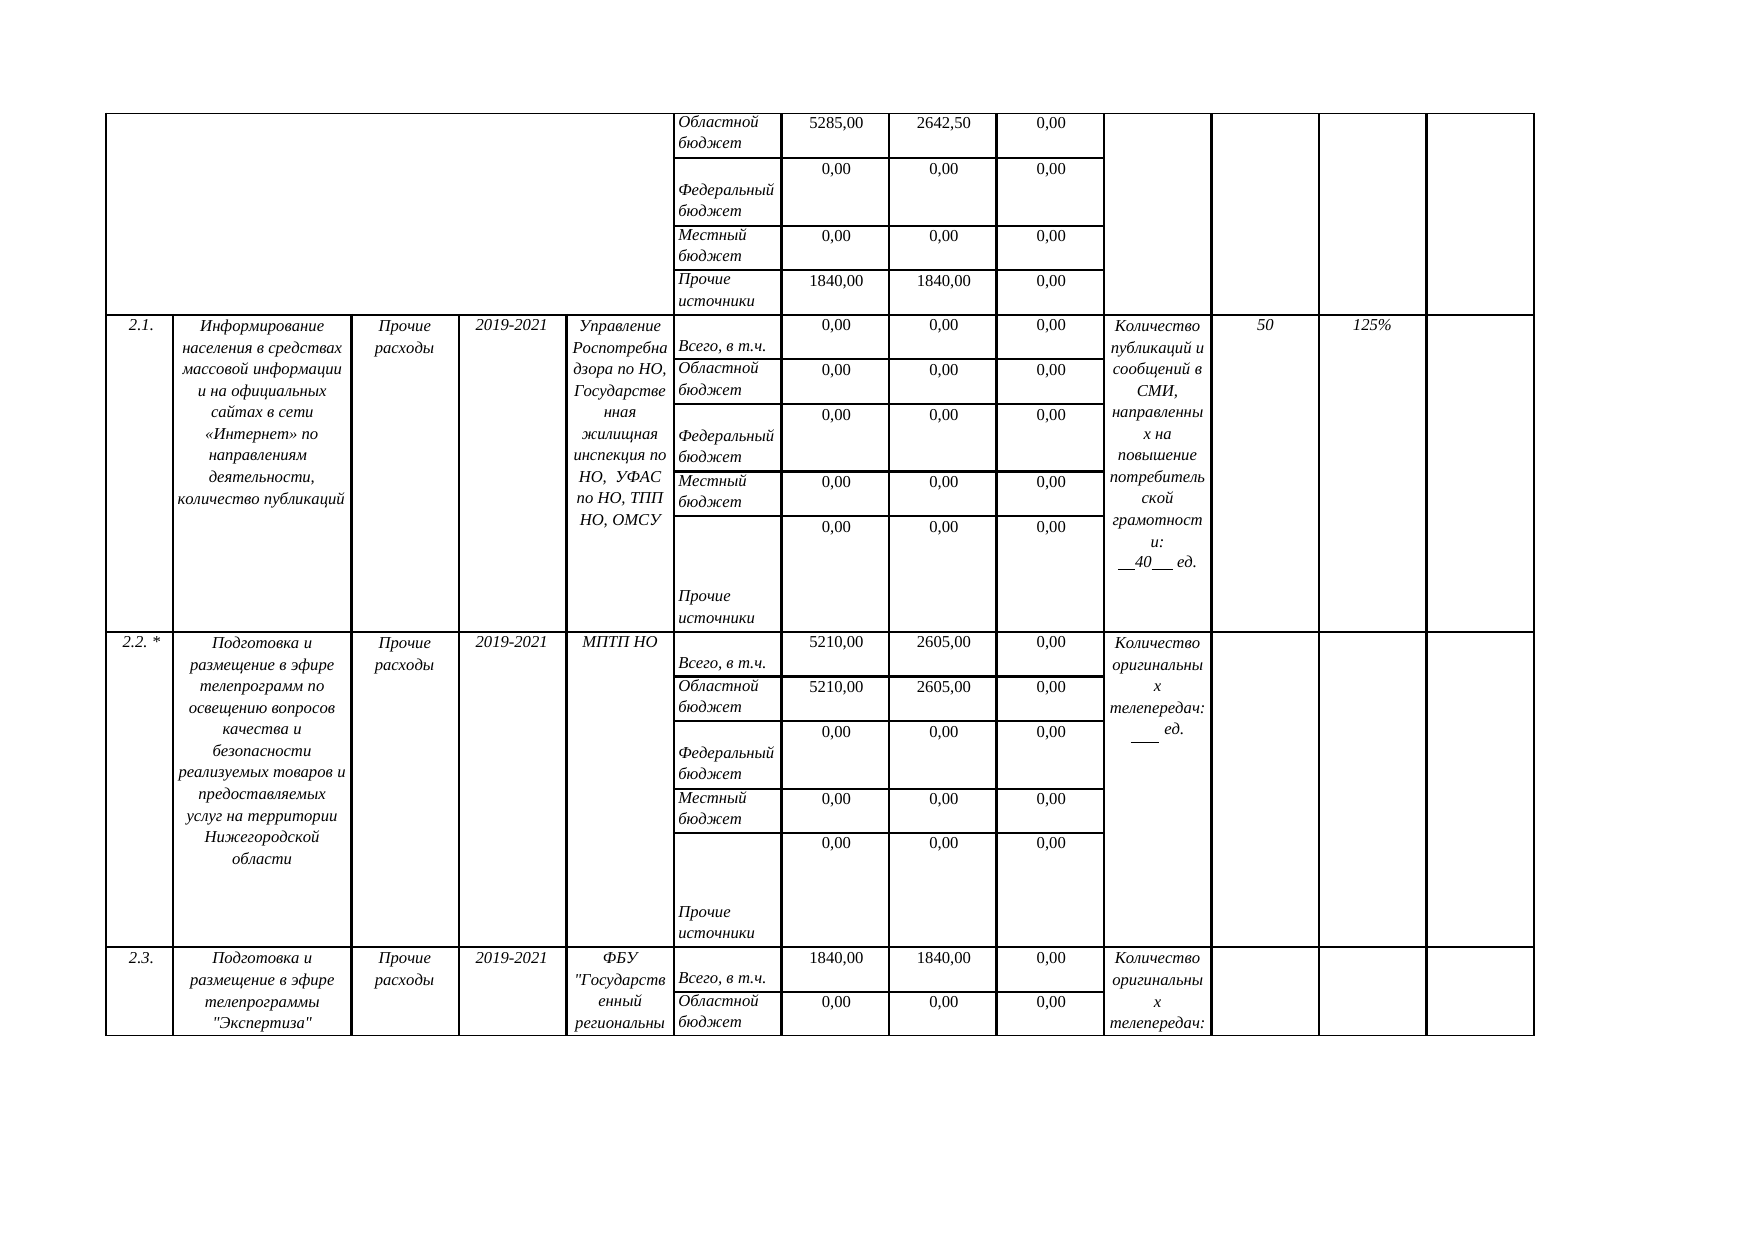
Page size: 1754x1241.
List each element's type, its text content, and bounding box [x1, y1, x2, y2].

table_header [1105, 114, 1210, 314]
table_cell 0,00 [998, 227, 1103, 269]
table_cell 2605,00 [890, 633, 995, 675]
table_cell 1840,00 [783, 271, 888, 314]
table_cell 0,00 [998, 948, 1103, 991]
table_cell 0,00 [890, 227, 995, 269]
table_header [1320, 114, 1425, 314]
table_header 2642,50 [890, 114, 995, 157]
table_cell 1840,00 [890, 948, 995, 991]
table_cell [1428, 948, 1533, 1035]
table_cell 2019-2021 [460, 948, 565, 1035]
table_cell 0,00 [890, 722, 995, 787]
table_header [1428, 114, 1533, 314]
table_cell 0,00 [890, 834, 995, 946]
table_cell 2.3. [107, 948, 172, 1035]
table_header Областной бюджет [675, 114, 780, 157]
table_cell 0,00 [890, 517, 995, 631]
table_cell Местный бюджет [675, 790, 780, 832]
table_cell Количество оригинальны х телепередач: ед. [1105, 633, 1210, 946]
table_cell 125% [1320, 316, 1425, 631]
table_cell Подготовка и размещение в эфире телепрограммы "Экспертиза" [174, 948, 350, 1035]
table_cell 0,00 [998, 790, 1103, 832]
table_cell 2.1. [107, 316, 172, 631]
table_cell Всего, в т.ч. [675, 633, 780, 675]
table_cell Всего, в т.ч. [675, 948, 780, 991]
table_cell 0,00 [783, 405, 888, 470]
table_cell 2605,00 [890, 678, 995, 720]
table_cell 1840,00 [890, 271, 995, 314]
table_cell 0,00 [998, 633, 1103, 675]
table_cell Федеральный бюджет [675, 405, 780, 470]
table_cell Информирование населения в средствах массовой информации и на официальных сайтах в сети «Интернет» по направлениям деятельности, количество публикаций [174, 316, 350, 631]
table_cell 0,00 [998, 473, 1103, 515]
table_cell [1428, 633, 1533, 946]
table_header 0,00 [998, 114, 1103, 157]
table_cell Местный бюджет [675, 473, 780, 515]
table_cell 2019-2021 [460, 633, 565, 946]
table_cell 0,00 [998, 517, 1103, 631]
table_cell 0,00 [890, 405, 995, 470]
table_cell 0,00 [783, 993, 888, 1035]
table_cell МПТП НО [568, 633, 673, 946]
table_cell Прочие расходы [353, 633, 458, 946]
table_cell ФБУ "Государств енный региональны [568, 948, 673, 1035]
table_cell 0,00 [998, 316, 1103, 358]
table_cell 0,00 [998, 678, 1103, 720]
table_cell [1320, 633, 1425, 946]
table_cell 0,00 [890, 790, 995, 832]
table_cell 0,00 [890, 993, 995, 1035]
table_cell Областной бюджет [675, 993, 780, 1035]
table_cell Прочие расходы [353, 948, 458, 1035]
table_cell 0,00 [783, 790, 888, 832]
table_cell 1840,00 [783, 948, 888, 991]
table_cell 0,00 [998, 722, 1103, 787]
table_cell 0,00 [783, 159, 888, 224]
table_cell 0,00 [998, 360, 1103, 403]
table_cell Прочие источники [675, 517, 780, 631]
table_cell Местный бюджет [675, 227, 780, 269]
table_cell Прочие расходы [353, 316, 458, 631]
table_cell 0,00 [783, 360, 888, 403]
table_cell 0,00 [998, 159, 1103, 224]
table_cell Количество оригинальны х телепередач: [1105, 948, 1210, 1035]
table_header [1213, 114, 1318, 314]
table_cell 5210,00 [783, 678, 888, 720]
table_header 5285,00 [783, 114, 888, 157]
table_cell Федеральный бюджет [675, 159, 780, 224]
table_cell Областной бюджет [675, 360, 780, 403]
table_cell 0,00 [783, 473, 888, 515]
table_cell 0,00 [890, 360, 995, 403]
table_cell 0,00 [783, 517, 888, 631]
table_cell 2.2. * [107, 633, 172, 946]
table_cell [1213, 948, 1318, 1035]
table_header [107, 114, 673, 314]
table_cell Федеральный бюджет [675, 722, 780, 787]
table_cell 0,00 [890, 159, 995, 224]
table_cell 0,00 [998, 834, 1103, 946]
table_cell Прочие источники [675, 834, 780, 946]
table_cell Областной бюджет [675, 678, 780, 720]
table_cell Подготовка и размещение в эфире телепрограмм по освещению вопросов качества и безопасности реализуемых товаров и предоставляемых услуг на территории Нижегородской области [174, 633, 350, 946]
table_cell 0,00 [783, 834, 888, 946]
table_cell 0,00 [783, 722, 888, 787]
table_cell 50 [1213, 316, 1318, 631]
table_cell [1428, 316, 1533, 631]
table_cell 5210,00 [783, 633, 888, 675]
table_cell 0,00 [998, 271, 1103, 314]
table_cell [1320, 948, 1425, 1035]
table_cell 0,00 [783, 316, 888, 358]
table_cell [1213, 633, 1318, 946]
table_cell 0,00 [783, 227, 888, 269]
table_cell Количество публикаций и сообщений в СМИ, направленны х на повышение потребитель ской грамотност и: 40 ед. [1105, 316, 1210, 631]
table_cell Всего, в т.ч. [675, 316, 780, 358]
table_cell 0,00 [890, 316, 995, 358]
table_cell Прочие источники [675, 271, 780, 314]
table_cell 0,00 [998, 405, 1103, 470]
table_cell 2019-2021 [460, 316, 565, 631]
table_cell Управление Роспотребна дзора по НО, Государстве нная жилищная инспекция по НО, УФАС по НО, ТПП НО, ОМСУ [568, 316, 673, 631]
table_cell 0,00 [998, 993, 1103, 1035]
table_cell 0,00 [890, 473, 995, 515]
